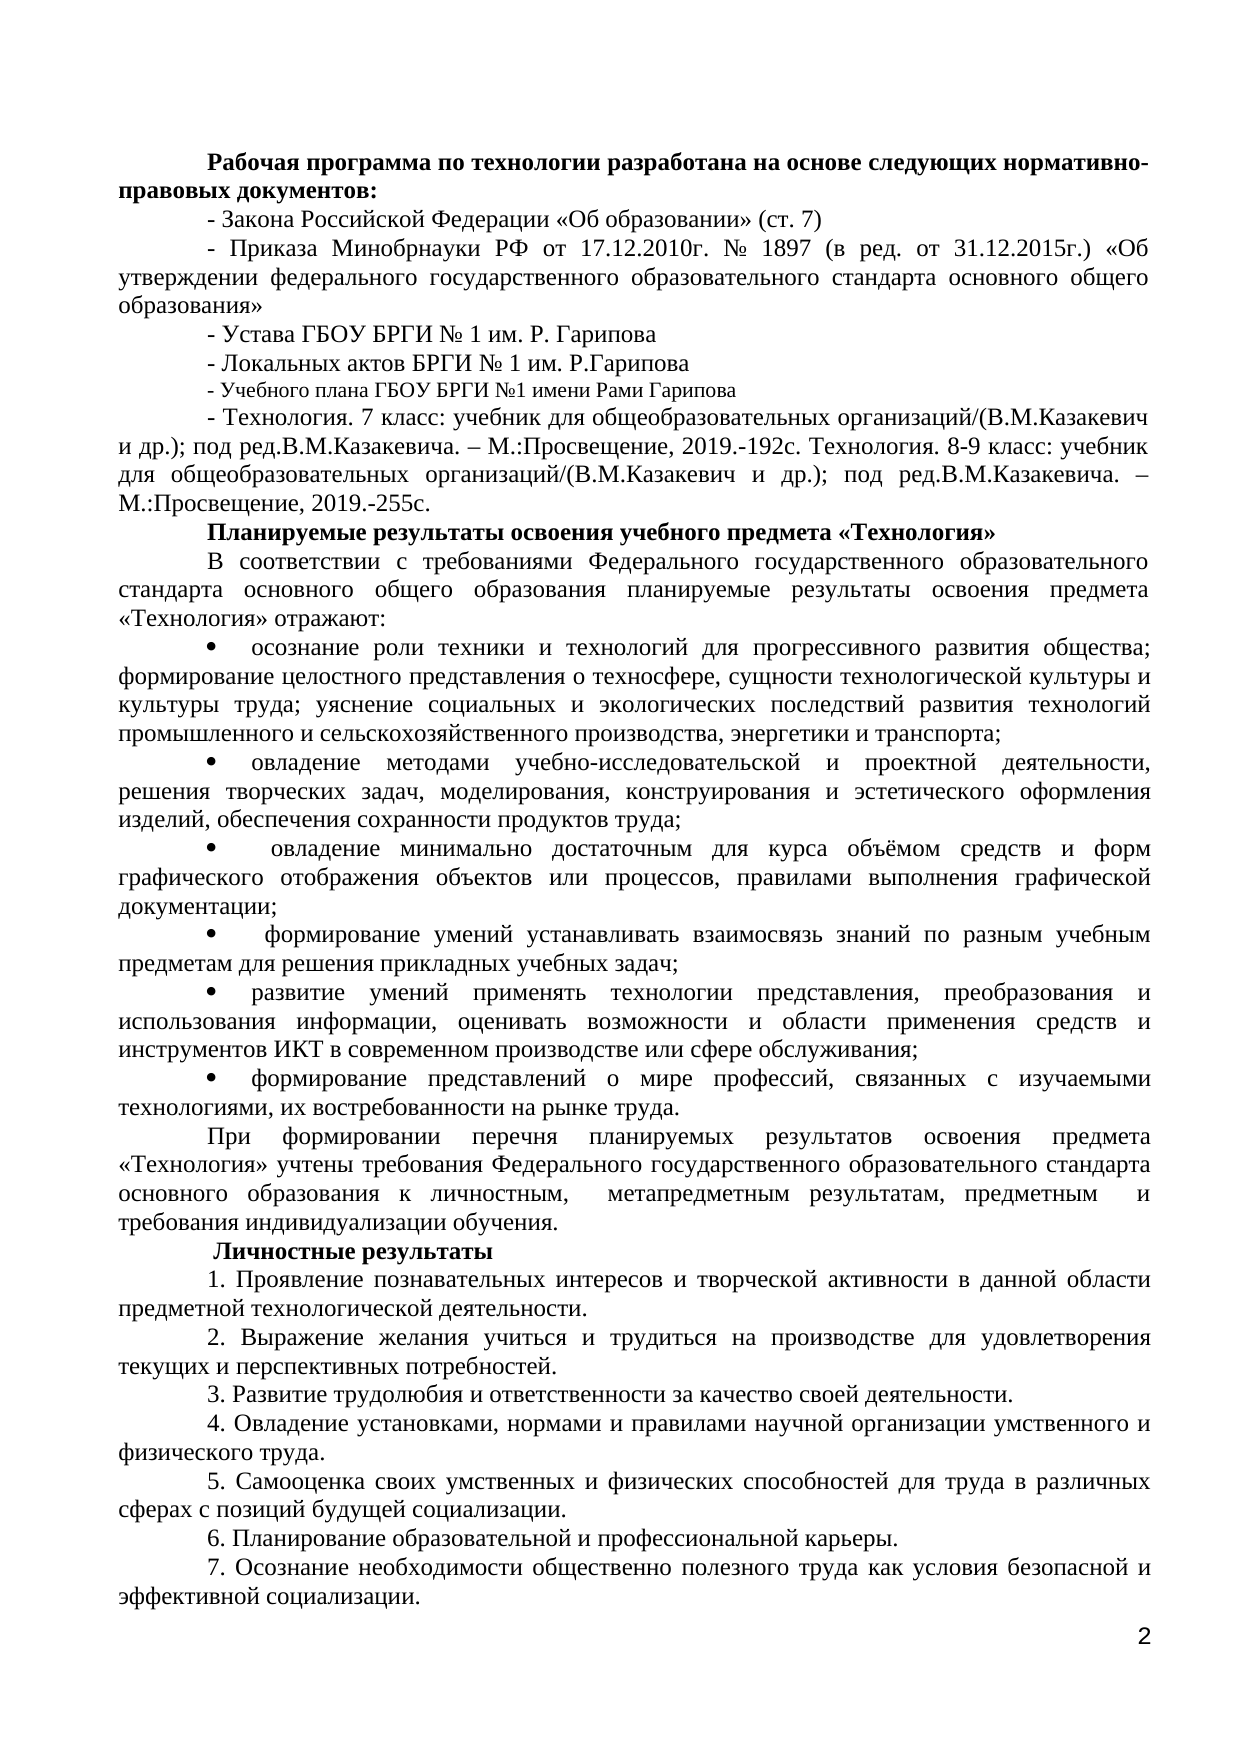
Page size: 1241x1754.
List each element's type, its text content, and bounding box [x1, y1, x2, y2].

list осознание роли техники и технологий для прогрессивного развития общества; формирование целостного представления о техносфере, сущности технологической культуры и культуры труда; уяснение социальных и экологических последствий развития технологий промышленного и сельскохозяйственного производства, энергетики и транспорта; [118, 632, 1152, 747]
text 1. Проявление познавательных интересов и творческой активности в данной области предметной технологической деятельности. [118, 1264, 1152, 1322]
list овладение минимально достаточным для курса объёмом средств и форм графического отображения объектов или процессов, правилами выполнения графической документации; [118, 833, 1152, 919]
text 3. Развитие трудолюбия и ответственности за качество своей деятельности. [118, 1379, 1152, 1408]
text - Устава ГБОУ БРГИ № 1 им. Р. Гарипова [118, 319, 1149, 348]
text При формировании перечня планируемых результатов освоения предмета «Технология» учтены требования Федерального государственного образовательного стандарта основного образования к личностным, метапредметным результатам, предметным и требования индивидуализации обучения. [118, 1121, 1152, 1236]
text - Закона Российской Федерации «Об образовании» (ст. 7) [118, 204, 1149, 233]
text 4. Овладение установками, нормами и правилами научной организации умственного и физического труда. [118, 1408, 1152, 1466]
text - Учебного плана ГБОУ БРГИ №1 имени Рами Гарипова [118, 377, 1149, 402]
text Рабочая программа по технологии разработана на основе следующих нормативно-правовых документов: [118, 147, 1149, 204]
text - Технология. 7 класс: учебник для общеобразовательных организаций/(В.М.Казакевич и др.); под ред.В.М.Казакевича. – М.:Просвещение, 2019.-192с. Технология. 8-9 класс: учебник для общеобразовательных организаций/(В.М.Казакевич и др.); под ред.В.М.Казакевича. – М.:Просвещение, 2019.-255с. [118, 402, 1149, 517]
text В соответствии с требованиями Федерального государственного образовательного стандарта основного общего образования планируемые результаты освоения предмета «Технология» отражают: [118, 546, 1149, 632]
text 6. Планирование образовательной и профессиональной карьеры. [118, 1523, 1152, 1552]
text 7. Осознание необходимости общественно полезного труда как условия безопасной и эффективной социализации. [118, 1552, 1152, 1609]
list овладение методами учебно-исследовательской и проектной деятельности, решения творческих задач, моделирования, конструирования и эстетического оформления изделий, обеспечения сохранности продуктов труда; [118, 747, 1152, 833]
list формирование умений устанавливать взаимосвязь знаний по разным учебным предметам для решения прикладных учебных задач; [118, 919, 1152, 977]
text 2. Выражение желания учиться и трудиться на производстве для удовлетворения текущих и перспективных потребностей. [118, 1322, 1152, 1379]
text - Приказа Минобрнауки РФ от 17.12.2010г. № 1897 (в ред. от 31.12.2015г.) «Об утверждении федерального государственного образовательного стандарта основного общего образования» [118, 233, 1149, 319]
text Планируемые результаты освоения учебного предмета «Технология» [118, 517, 1149, 546]
text Личностные результаты [118, 1236, 1152, 1264]
list развитие умений применять технологии представления, преобразования и использования информации, оценивать возможности и области применения средств и инструментов ИКТ в современном производстве или сфере обслуживания; [118, 977, 1152, 1063]
text 5. Самооценка своих умственных и физических способностей для труда в различных сферах с позиций будущей социализации. [118, 1466, 1152, 1523]
text - Локальных актов БРГИ № 1 им. Р.Гарипова [118, 348, 1149, 377]
list формирование представлений о мире профессий, связанных с изучаемыми технологиями, их востребованности на рынке труда. [118, 1063, 1152, 1121]
